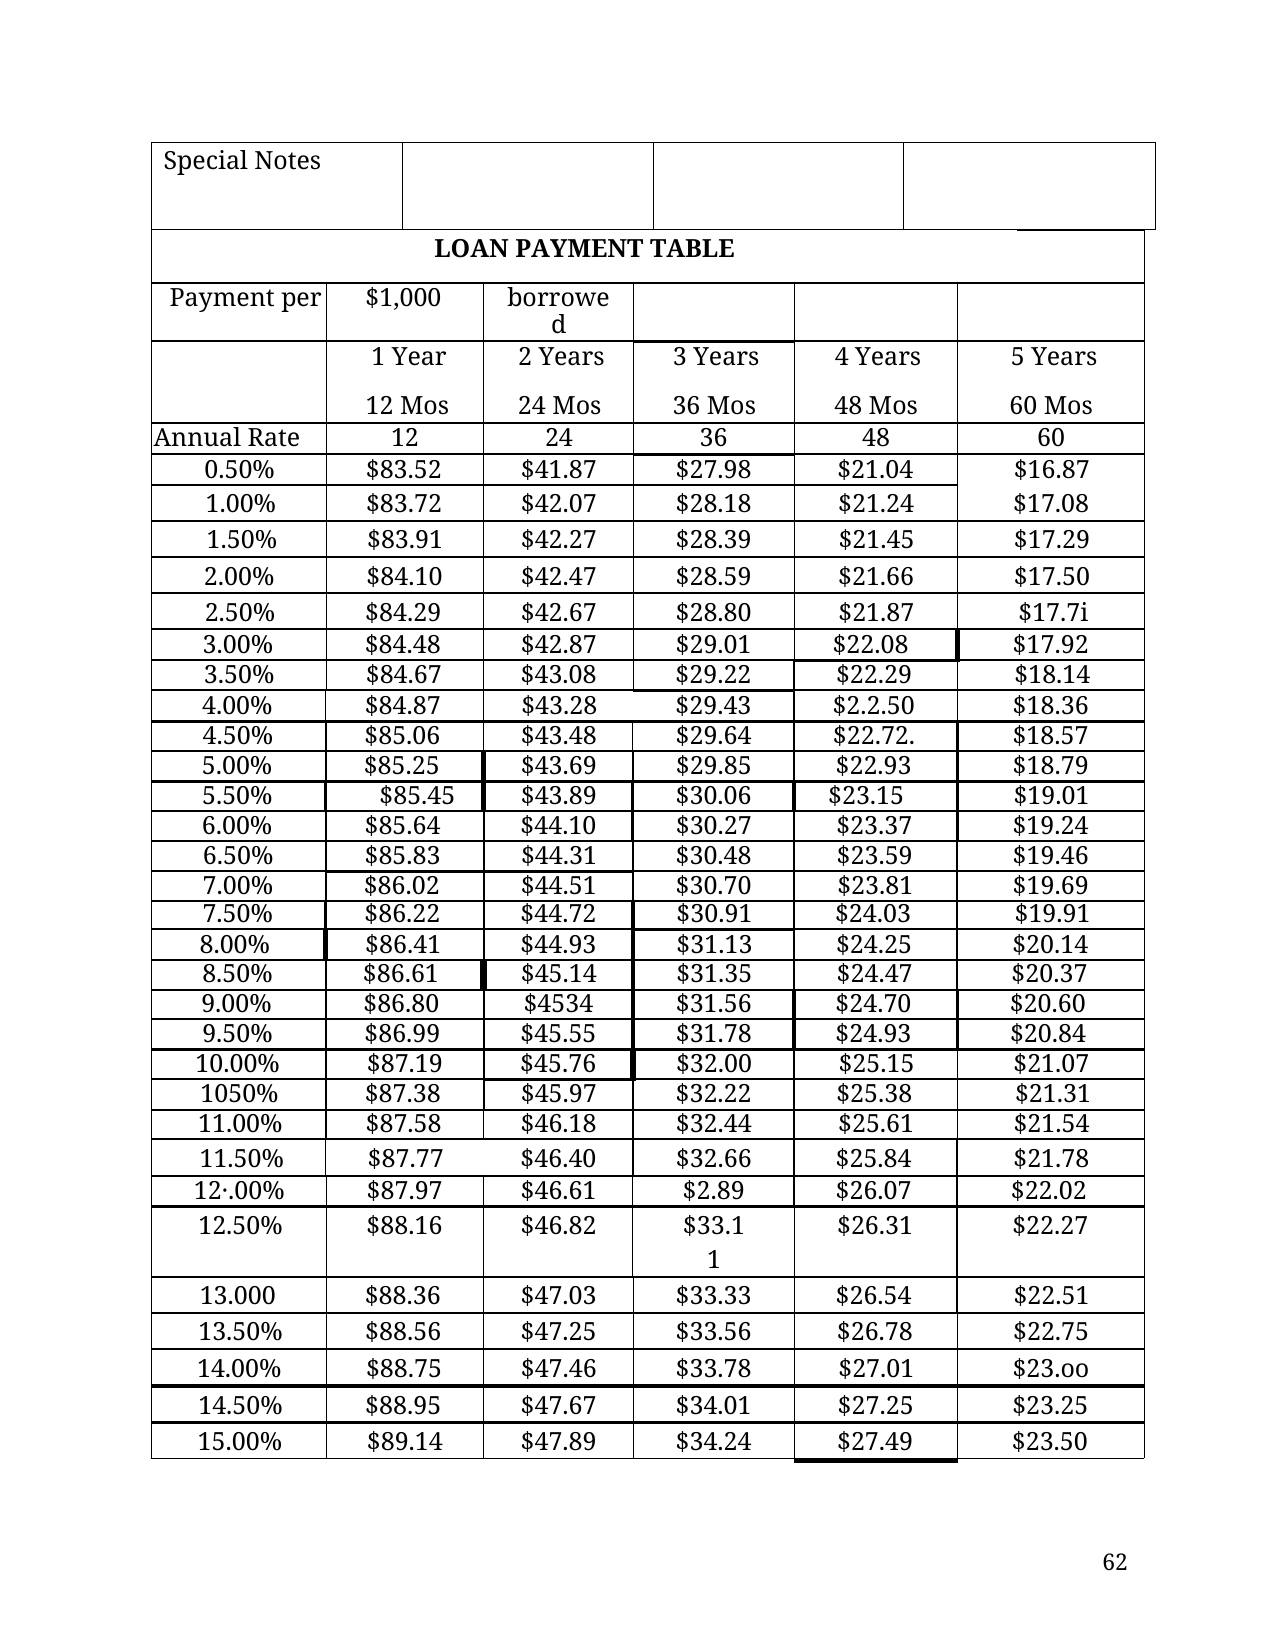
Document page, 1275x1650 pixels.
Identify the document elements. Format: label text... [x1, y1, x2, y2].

table_cell $87.19 [327, 1051, 483, 1078]
table_cell 12 [327, 424, 483, 452]
table_cell $26.07 [795, 1177, 956, 1205]
table_cell $1,000 [327, 284, 483, 339]
table_cell 24 [484, 424, 633, 452]
table_cell 2.50% [152, 594, 326, 628]
table_cell $24.03 [795, 902, 956, 928]
table_cell $19.69 [958, 872, 1144, 899]
table_cell $46.61 [484, 1177, 632, 1205]
table_cell $19.91 [958, 902, 1144, 928]
table_cell 36 [634, 424, 794, 452]
table_cell $86.22 [327, 902, 483, 928]
table_cell $30.70 [634, 872, 793, 899]
table_cell $88.75 [327, 1350, 483, 1384]
table_cell 1 Year 12 Mos [327, 342, 483, 422]
table_cell $43.08 [484, 661, 633, 689]
table_cell $42.67 [484, 594, 633, 628]
table_cell $32.22 [634, 1080, 793, 1108]
table_cell 8.00% [152, 930, 323, 958]
table_cell $23.81 [795, 872, 956, 899]
table_cell [634, 284, 794, 339]
table_cell $24.47 [795, 961, 956, 988]
table_cell $23.25 [958, 1388, 1144, 1421]
table_cell 48 [795, 424, 957, 452]
table_cell [403, 143, 653, 228]
table_cell $31.13 [635, 931, 793, 958]
table_cell $32.00 [636, 1051, 793, 1078]
table_cell $2.89 [633, 1177, 793, 1205]
table_cell borrowed [484, 284, 633, 339]
table_cell $23.15 [796, 783, 956, 810]
table_cell $24.25 [795, 930, 956, 958]
table_cell $33.33 [634, 1278, 794, 1312]
table_cell $17.50 [958, 558, 1144, 592]
table_cell 14.50% [152, 1388, 326, 1421]
table_cell 4.50% [152, 723, 325, 750]
table_cell $87.58 [327, 1111, 483, 1138]
table_cell $87.77 [326, 1140, 483, 1175]
table_cell $27.01 [795, 1350, 957, 1384]
table_cell $47.46 [484, 1350, 633, 1384]
table_header LOAN PAYMENT TABLE [152, 230, 1017, 282]
table_cell $85.25 [327, 752, 481, 780]
table_cell $21.07 [958, 1051, 1144, 1078]
table_cell $88.56 [327, 1314, 483, 1348]
table_cell 5.50% [152, 783, 324, 810]
table_cell $45.97 [485, 1081, 632, 1108]
table_cell $17.92 [960, 630, 1144, 659]
table_cell $22.51 [958, 1278, 1144, 1312]
table_cell 6.50% [152, 842, 325, 870]
table_cell 1.00% [152, 486, 326, 520]
table_cell $4534 [485, 991, 631, 1018]
table_cell $24.93 [796, 1020, 956, 1048]
table_cell $19.01 [959, 783, 1144, 810]
table_cell $22.08 [795, 630, 955, 659]
table_cell [904, 143, 1155, 228]
table_cell $85.45 [327, 783, 481, 810]
table_cell $83.72 [327, 486, 483, 520]
table_cell $46.18 [484, 1111, 632, 1138]
table_cell $21.87 [795, 594, 957, 628]
table_cell $32.66 [634, 1140, 793, 1175]
table_cell 11.50% [152, 1140, 325, 1175]
table_cell $33.56 [634, 1314, 794, 1348]
table_cell $83.52 [327, 455, 483, 483]
table_cell $87.97 [327, 1177, 483, 1205]
table_cell $44.72 [485, 902, 631, 928]
table_cell $26.31 [795, 1208, 956, 1276]
table_cell 6.00% [152, 812, 325, 840]
table_cell $21.04 [795, 455, 957, 483]
table_cell $16.87 [958, 455, 1144, 483]
table_cell $28.18 [634, 486, 794, 520]
table_cell $47.89 [484, 1424, 633, 1458]
table_cell 5.00% [152, 752, 325, 780]
table_cell [654, 143, 903, 228]
table_cell $23.37 [795, 812, 956, 840]
table_cell 2 Years 24 Mos [484, 342, 633, 422]
table_cell $86.41 [328, 930, 483, 958]
table_cell $22.29 [795, 662, 957, 689]
table_cell $26.78 [795, 1314, 957, 1348]
table_cell Annual Rate [152, 424, 326, 452]
table_cell $45.55 [485, 1020, 631, 1048]
table_cell $44.31 [485, 842, 632, 870]
table_cell $27.25 [795, 1388, 957, 1421]
table_cell $22.75 [958, 1314, 1144, 1348]
table_cell 4 Years 48 Mos [795, 342, 957, 422]
table_cell 13.000 [152, 1278, 326, 1312]
table_cell $85.06 [327, 723, 483, 750]
table_cell $31.56 [635, 991, 792, 1018]
table_cell $46.82 [484, 1208, 632, 1276]
table_cell $21.31 [958, 1080, 1144, 1108]
table_cell 3.50% [152, 661, 326, 689]
table_cell $20.37 [958, 961, 1144, 988]
table_cell $28.39 [634, 522, 794, 556]
table_cell $28.59 [634, 558, 794, 592]
table_cell $17.08 [958, 484, 1144, 520]
table_cell $41.87 [484, 455, 633, 483]
table_cell $20.84 [959, 1020, 1144, 1048]
table_cell $47.25 [484, 1314, 633, 1348]
table_cell $19.46 [958, 842, 1144, 870]
table_cell $21.45 [795, 522, 957, 556]
table_cell $22.93 [795, 752, 956, 780]
table_cell $44.10 [485, 812, 631, 840]
table_cell Special Notes [152, 143, 402, 228]
table_cell 3 Years 36 Mos [634, 343, 794, 422]
table_cell $21.54 [958, 1111, 1144, 1138]
table_cell $42.27 [484, 522, 633, 556]
table_cell $29.85 [634, 752, 793, 780]
table_cell $22.27 [958, 1208, 1144, 1276]
table_cell 9.50% [152, 1020, 325, 1048]
table_cell $89.14 [327, 1424, 483, 1458]
table_cell $18.57 [959, 723, 1144, 750]
table_cell $27.49 [795, 1424, 957, 1458]
table_cell $84.29 [327, 594, 483, 628]
table_cell 5 Years 60 Mos [958, 342, 1144, 422]
table_cell 1.50% [152, 522, 326, 556]
table_cell $29.43 [633, 692, 793, 720]
table_cell $21.78 [958, 1140, 1144, 1175]
table_cell $23.59 [795, 842, 956, 870]
table_cell $25.38 [795, 1080, 957, 1108]
table_cell $21.24 [795, 486, 957, 520]
table_cell 7.50% [152, 902, 324, 928]
table_cell $17.7i [958, 594, 1144, 628]
table_cell $43.28 [484, 691, 633, 720]
table_cell $47.67 [484, 1388, 633, 1421]
table_cell $85.83 [327, 842, 483, 870]
table_cell $84.10 [327, 558, 483, 592]
table_cell $33.78 [634, 1350, 794, 1384]
table_cell $30.91 [635, 902, 793, 928]
table_cell $46.40 [484, 1140, 632, 1175]
table_cell $23.oo [958, 1350, 1144, 1384]
table_cell $30.06 [634, 783, 792, 810]
table_cell 1050% [152, 1080, 325, 1108]
table_cell $18.79 [959, 752, 1144, 780]
table_cell $34.24 [634, 1424, 794, 1458]
table_cell $32.44 [634, 1111, 793, 1138]
table_cell $47.03 [484, 1278, 633, 1312]
table_cell $84.48 [327, 630, 483, 659]
table_cell $42.47 [484, 558, 633, 592]
table_cell 8.50% [152, 961, 325, 988]
table_cell $17.29 [958, 522, 1144, 556]
table_cell $34.01 [634, 1388, 794, 1421]
table_cell [795, 284, 957, 339]
table_cell 3.00% [152, 630, 326, 659]
table_cell $2.2.50 [795, 691, 957, 720]
table_cell $88.36 [327, 1278, 483, 1312]
table_cell Payment per [152, 284, 326, 339]
table_cell $42.07 [484, 486, 633, 520]
table_cell $31.35 [635, 961, 793, 988]
table_cell $24.70 [796, 991, 956, 1018]
table_cell $84.87 [326, 691, 483, 720]
table_cell [958, 284, 1144, 339]
table_cell $28.80 [634, 594, 794, 628]
table_cell $85.64 [327, 812, 483, 840]
table_cell 13.50% [152, 1314, 326, 1348]
table_cell 10.00% [152, 1051, 325, 1078]
table_cell 12·.00% [152, 1177, 326, 1205]
table_cell $31.78 [635, 1020, 792, 1048]
table_cell $86.80 [327, 991, 483, 1018]
table_cell 11.00% [152, 1111, 325, 1138]
table_cell $83.91 [327, 522, 483, 556]
table_cell 2.00% [152, 558, 326, 592]
table_cell 0.50% [152, 455, 326, 483]
table_cell $43.69 [486, 752, 632, 780]
table_cell $25.15 [795, 1051, 957, 1078]
table_cell $23.50 [958, 1424, 1144, 1458]
table_cell 7.00% [152, 872, 325, 899]
table_cell $25.84 [795, 1140, 956, 1175]
table_cell $45.14 [487, 961, 631, 988]
table_cell 15.00% [152, 1424, 326, 1458]
table_cell $22.02 [958, 1177, 1144, 1205]
table_cell $21.66 [795, 558, 957, 592]
table_cell $25.61 [795, 1111, 957, 1138]
table_cell $27.98 [634, 456, 794, 483]
table_cell $84.67 [327, 661, 483, 689]
table_cell 12.50% [152, 1208, 326, 1276]
table_cell $29.22 [634, 661, 793, 689]
table_cell $22.72. [795, 723, 956, 750]
table_cell $87.38 [327, 1080, 483, 1108]
table_cell $88.16 [327, 1208, 483, 1276]
table_cell $30.48 [634, 842, 793, 870]
table_cell [152, 342, 326, 422]
table_cell $44.51 [485, 873, 632, 899]
table_cell $43.89 [486, 783, 631, 810]
table_cell $18.36 [958, 691, 1144, 720]
table_cell $20.60 [959, 991, 1144, 1018]
table_cell $86.99 [327, 1020, 483, 1048]
table_header [1017, 231, 1144, 282]
table_cell $29.64 [633, 723, 793, 750]
table_cell $19.24 [959, 812, 1144, 840]
table_cell $86.61 [327, 961, 480, 988]
table_cell 60 [958, 424, 1144, 452]
table_cell $88.95 [327, 1388, 483, 1421]
table_cell 4.00% [152, 691, 325, 720]
table_cell $29.01 [634, 630, 794, 659]
table_cell $44.93 [485, 930, 631, 958]
table_cell 9.00% [152, 991, 325, 1018]
table_cell $30.27 [634, 812, 793, 840]
table_cell $18.14 [958, 661, 1144, 689]
table_cell $42.87 [484, 630, 633, 659]
table_cell $43.48 [484, 723, 632, 750]
table_cell $20.14 [958, 930, 1144, 958]
table_cell $45.76 [485, 1051, 630, 1078]
table_cell 14.00% [152, 1350, 326, 1384]
table_cell $33.11 [633, 1208, 794, 1276]
table_cell $86.02 [327, 873, 483, 899]
table_cell $26.54 [795, 1278, 956, 1312]
